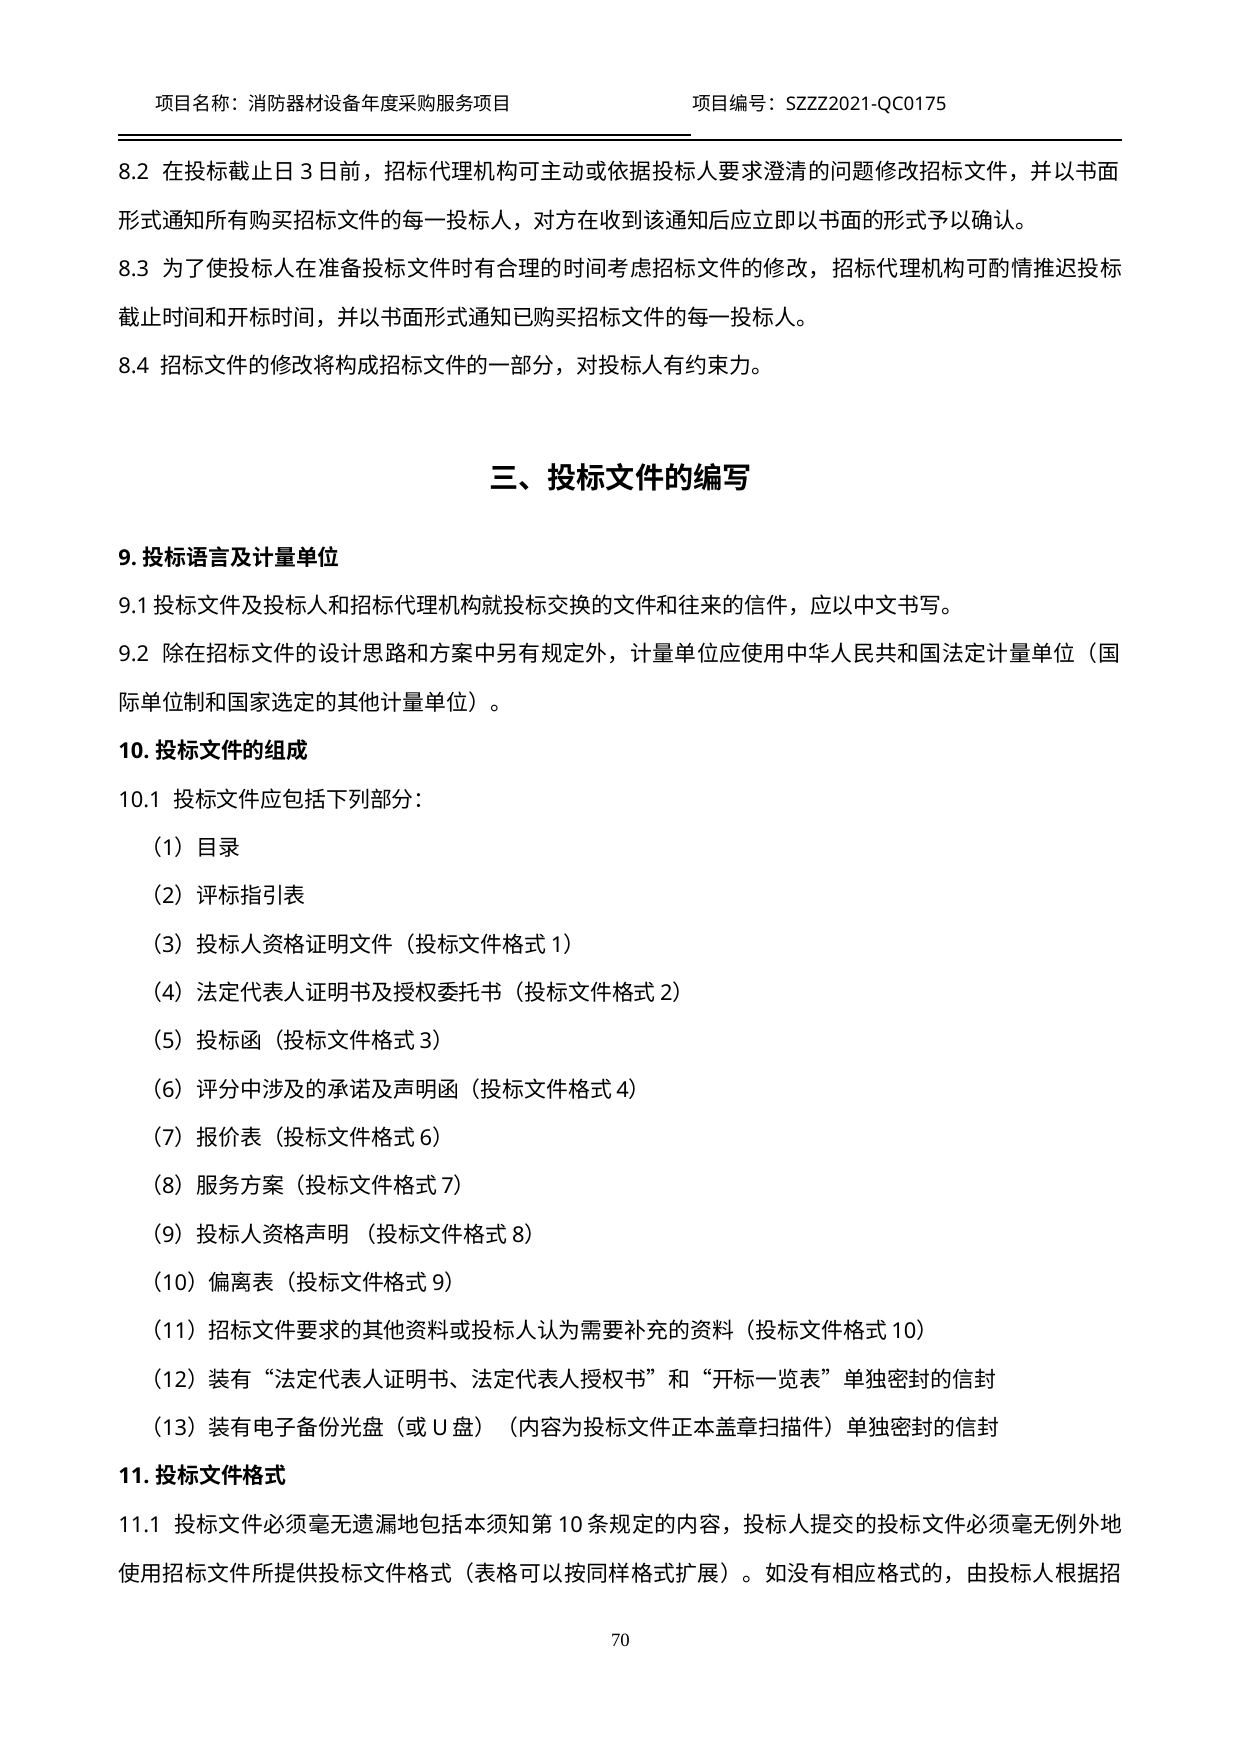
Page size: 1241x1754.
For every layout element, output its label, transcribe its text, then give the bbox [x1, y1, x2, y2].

text （2）评标指引表 [140, 878, 1122, 911]
text （5）投标函（投标文件格式3） [140, 1023, 1122, 1056]
text （13）装有电子备份光盘（或U盘）（内容为投标文件正本盖章扫描件）单独密封的信封 [140, 1410, 1122, 1442]
text 10. 投标文件的组成 [118, 733, 1122, 766]
text （1）目录 [140, 830, 1122, 862]
text 9.2 除在招标文件的设计思路和方案中另有规定外，计量单位应使用中华人民共和国法定计量单位（国际单位制和国家选定的其他计量单位）。 [118, 636, 1122, 717]
text 9. 投标语言及计量单位 [118, 539, 1122, 572]
text （4）法定代表人证明书及授权委托书（投标文件格式2） [140, 975, 1122, 1007]
text （3）投标人资格证明文件（投标文件格式1） [140, 927, 1122, 959]
text （9）投标人资格声明 （投标文件格式8） [140, 1217, 1122, 1249]
text 11. 投标文件格式 [118, 1458, 1122, 1491]
text （8）服务方案（投标文件格式7） [140, 1168, 1122, 1201]
text 10.1 投标文件应包括下列部分： [118, 782, 1122, 814]
text （11）招标文件要求的其他资料或投标人认为需要补充的资料（投标文件格式10） [140, 1313, 1122, 1346]
text （6）评分中涉及的承诺及声明函（投标文件格式4） [140, 1072, 1122, 1104]
text （10）偏离表（投标文件格式9） [140, 1265, 1122, 1297]
text 8.4 招标文件的修改将构成招标文件的一部分，对投标人有约束力。 [118, 348, 1122, 380]
text （7）报价表（投标文件格式6） [140, 1120, 1122, 1152]
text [118, 1507, 1122, 1588]
text （12）装有“法定代表人证明书、法定代表人授权书”和“开标一览表”单独密封的信封 [140, 1362, 1122, 1394]
subtitle 三、投标文件的编写 [118, 444, 1122, 509]
text 9.1投标文件及投标人和招标代理机构就投标交换的文件和往来的信件，应以中文书写。 [118, 588, 1122, 620]
text 8.2 在投标截止日3日前，招标代理机构可主动或依据投标人要求澄清的问题修改招标文件，并以书面形式通知所有购买招标文件的每一投标人，对方在收到该通知后应立即以书面的形式予以确认。 [118, 154, 1122, 235]
text 8.3 为了使投标人在准备投标文件时有合理的时间考虑招标文件的修改，招标代理机构可酌情推迟投标截止时间和开标时间，并以书面形式通知已购买招标文件的每一投标人。 [118, 251, 1122, 332]
